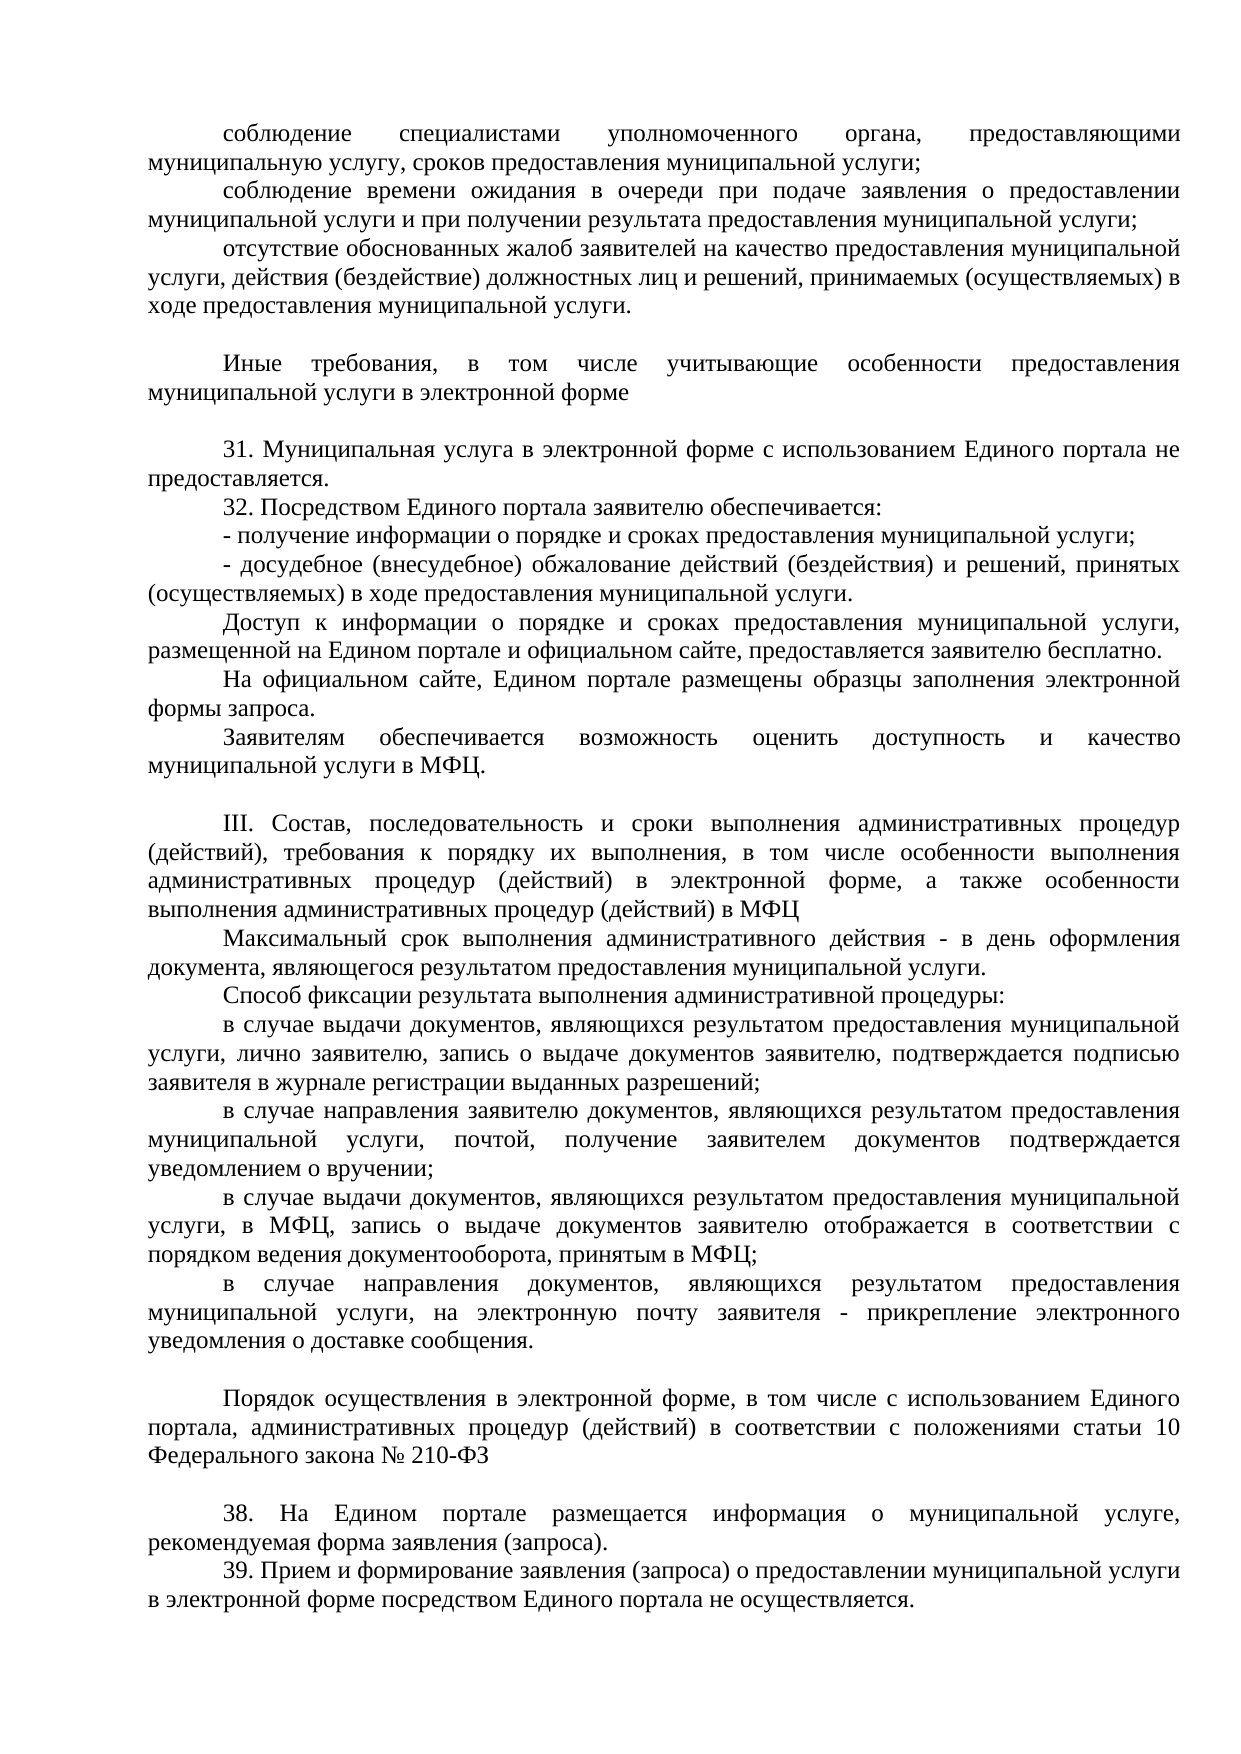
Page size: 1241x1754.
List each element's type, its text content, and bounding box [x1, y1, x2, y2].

text Иные требования, в том числе учитывающие особенности предоставления муниципальной услуги в электронной форме [148, 348, 1181, 406]
text соблюдение специалистами уполномоченного органа, предоставляющими муниципальную услугу, сроков предоставления муниципальной услуги; [148, 118, 1181, 176]
text отсутствие обоснованных жалоб заявителей на качество предоставления муниципальной услуги, действия (бездействие) должностных лиц и решений, принимаемых (осуществляемых) в ходе предоставления муниципальной услуги. [148, 233, 1181, 319]
text Заявителям обеспечивается возможность оценить доступность и качество муниципальной услуги в МФЦ. [148, 722, 1181, 779]
text Доступ к информации о порядке и сроках предоставления муниципальной услуги, размещенной на Едином портале и официальном сайте, предоставляется заявителю бесплатно. [148, 607, 1181, 664]
text - получение информации о порядке и сроках предоставления муниципальной услуги; [148, 521, 1181, 549]
text в случае выдачи документов, являющихся результатом предоставления муниципальной услуги, лично заявителю, запись о выдаче документов заявителю, подтверждается подписью заявителя в журнале регистрации выданных разрешений; [148, 1009, 1181, 1096]
text соблюдение времени ожидания в очереди при подаче заявления о предоставлении муниципальной услуги и при получении результата предоставления муниципальной услуги; [148, 176, 1181, 233]
text Способ фиксации результата выполнения административной процедуры: [148, 981, 1181, 1009]
text Порядок осуществления в электронной форме, в том числе с использованием Единого портала, административных процедур (действий) в соответствии с положениями статьи 10 Федерального закона № 210-ФЗ [148, 1383, 1181, 1469]
text 32. Посредством Единого портала заявителю обеспечивается: [148, 492, 1181, 521]
text 31. Муниципальная услуга в электронной форме с использованием Единого портала не предоставляется. [148, 434, 1181, 492]
text III. Состав, последовательность и сроки выполнения административных процедур (действий), требования к порядку их выполнения, в том числе особенности выполнения административных процедур (действий) в электронной форме, а также особенности выполнения административных процедур (действий) в МФЦ [148, 808, 1181, 923]
text На официальном сайте, Едином портале размещены образцы заполнения электронной формы запроса. [148, 664, 1181, 722]
text 39. Прием и формирование заявления (запроса) о предоставлении муниципальной услуги в электронной форме посредством Единого портала не осуществляется. [148, 1556, 1181, 1613]
text в случае направления заявителю документов, являющихся результатом предоставления муниципальной услуги, почтой, получение заявителем документов подтверждается уведомлением о вручении; [148, 1096, 1181, 1182]
text в случае направления документов, являющихся результатом предоставления муниципальной услуги, на электронную почту заявителя - прикрепление электронного уведомления о доставке сообщения. [148, 1268, 1181, 1354]
text Максимальный срок выполнения административного действия - в день оформления документа, являющегося результатом предоставления муниципальной услуги. [148, 923, 1181, 981]
text в случае выдачи документов, являющихся результатом предоставления муниципальной услуги, в МФЦ, запись о выдаче документов заявителю отображается в соответствии с порядком ведения документооборота, принятым в МФЦ; [148, 1182, 1181, 1268]
text 38. На Едином портале размещается информация о муниципальной услуге, рекомендуемая форма заявления (запроса). [148, 1498, 1181, 1556]
text - досудебное (внесудебное) обжалование действий (бездействия) и решений, принятых (осуществляемых) в ходе предоставления муниципальной услуги. [148, 549, 1181, 607]
